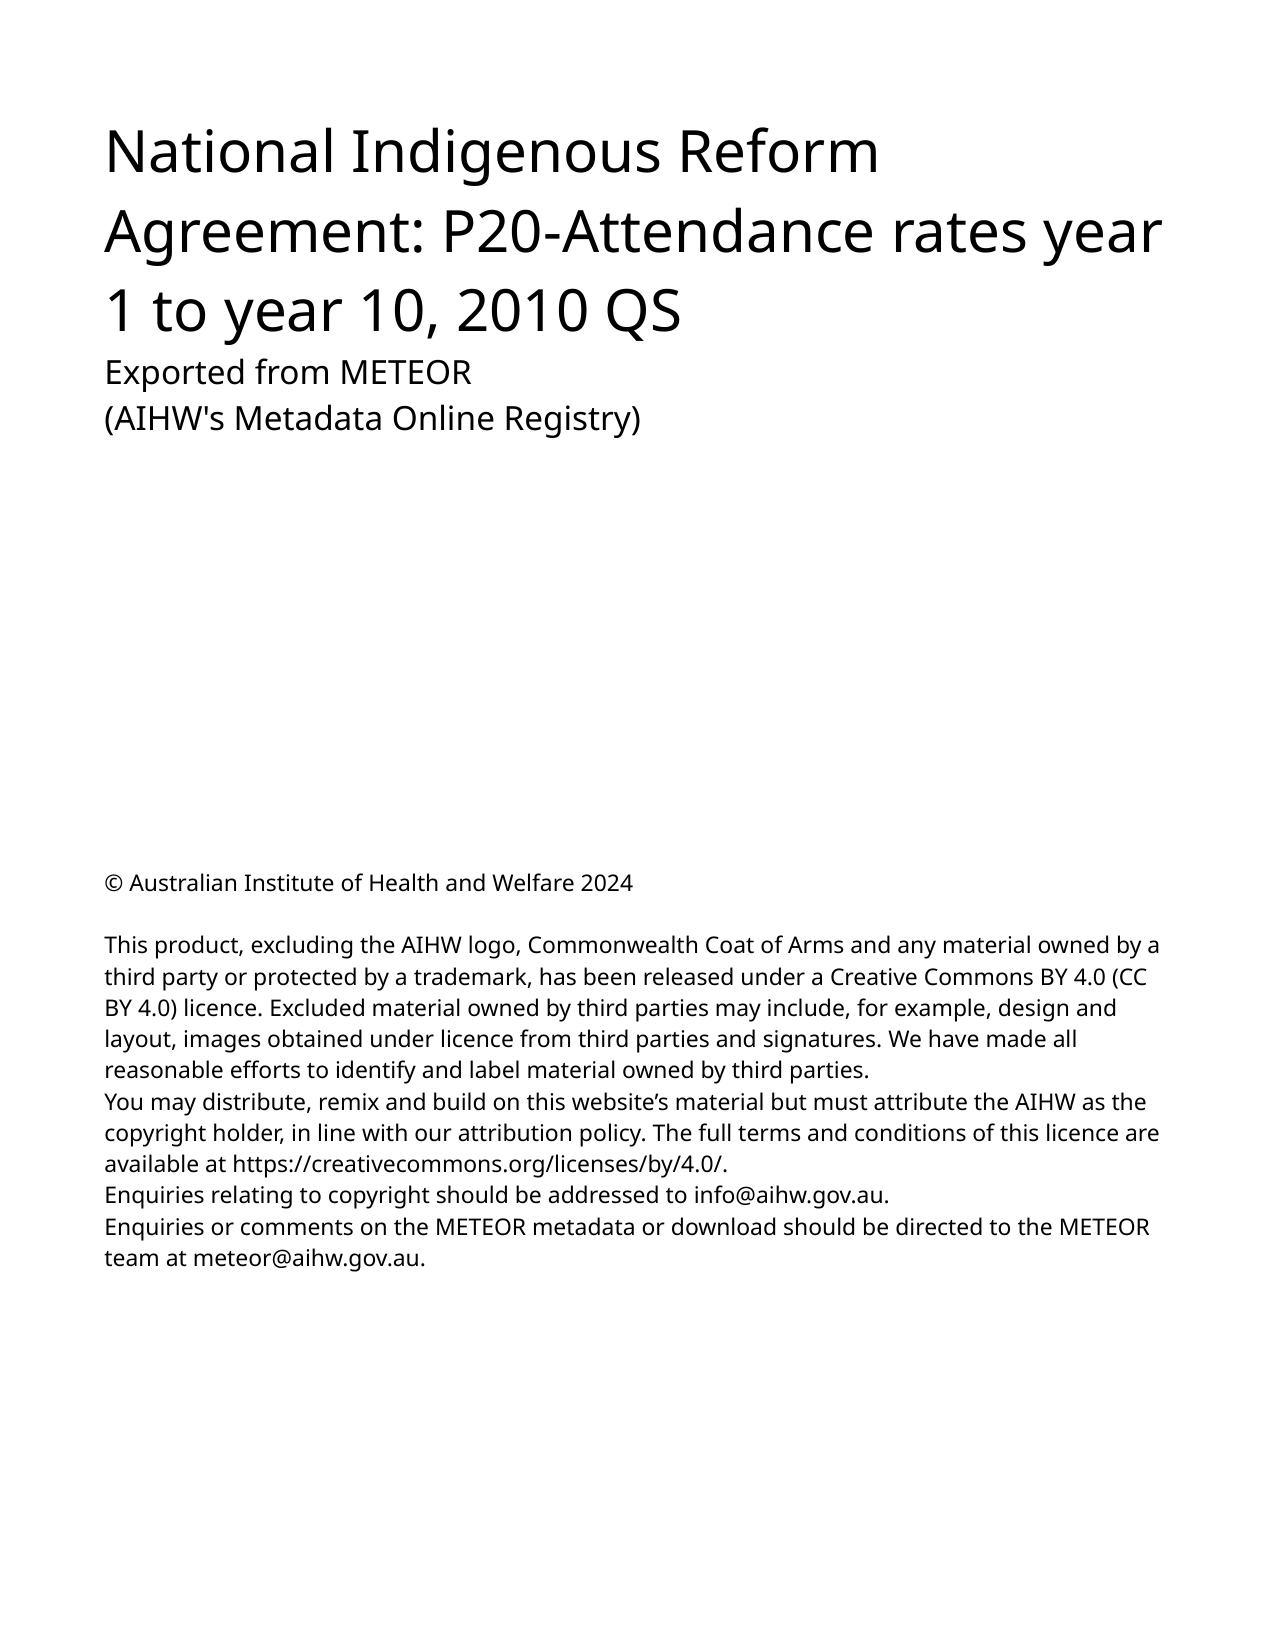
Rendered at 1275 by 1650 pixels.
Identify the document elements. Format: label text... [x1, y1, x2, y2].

subtitle (AIHW's Metadata Online Registry) [104, 394, 1171, 440]
subtitle Exported from METEOR [104, 349, 1171, 394]
text You may distribute, remix and build on this website’s material but must attribute the AIHW as the copyright holder, in line with our attribution policy. The full terms and conditions of this licence are available at https://creativecommons.org/licenses/by/4.0/. [104, 1086, 1171, 1179]
text © Australian Institute of Health and Welfare 2024 [104, 867, 1171, 898]
text Enquiries or comments on the METEOR metadata or download should be directed to the METEOR team at meteor@aihw.gov.au. [104, 1211, 1171, 1273]
title National Indigenous Reform Agreement: P20-Attendance rates year 1 to year 10, 2010 QS [104, 110, 1171, 349]
text Enquiries relating to copyright should be addressed to info@aihw.gov.au. [104, 1179, 1171, 1211]
text This product, excluding the AIHW logo, Commonwealth Coat of Arms and any material owned by a third party or protected by a trademark, has been released under a Creative Commons BY 4.0 (CC BY 4.0) licence. Excluded material owned by third parties may include, for example, design and layout, images obtained under licence from third parties and signatures. We have made all reasonable efforts to identify and label material owned by third parties. [104, 929, 1171, 1086]
